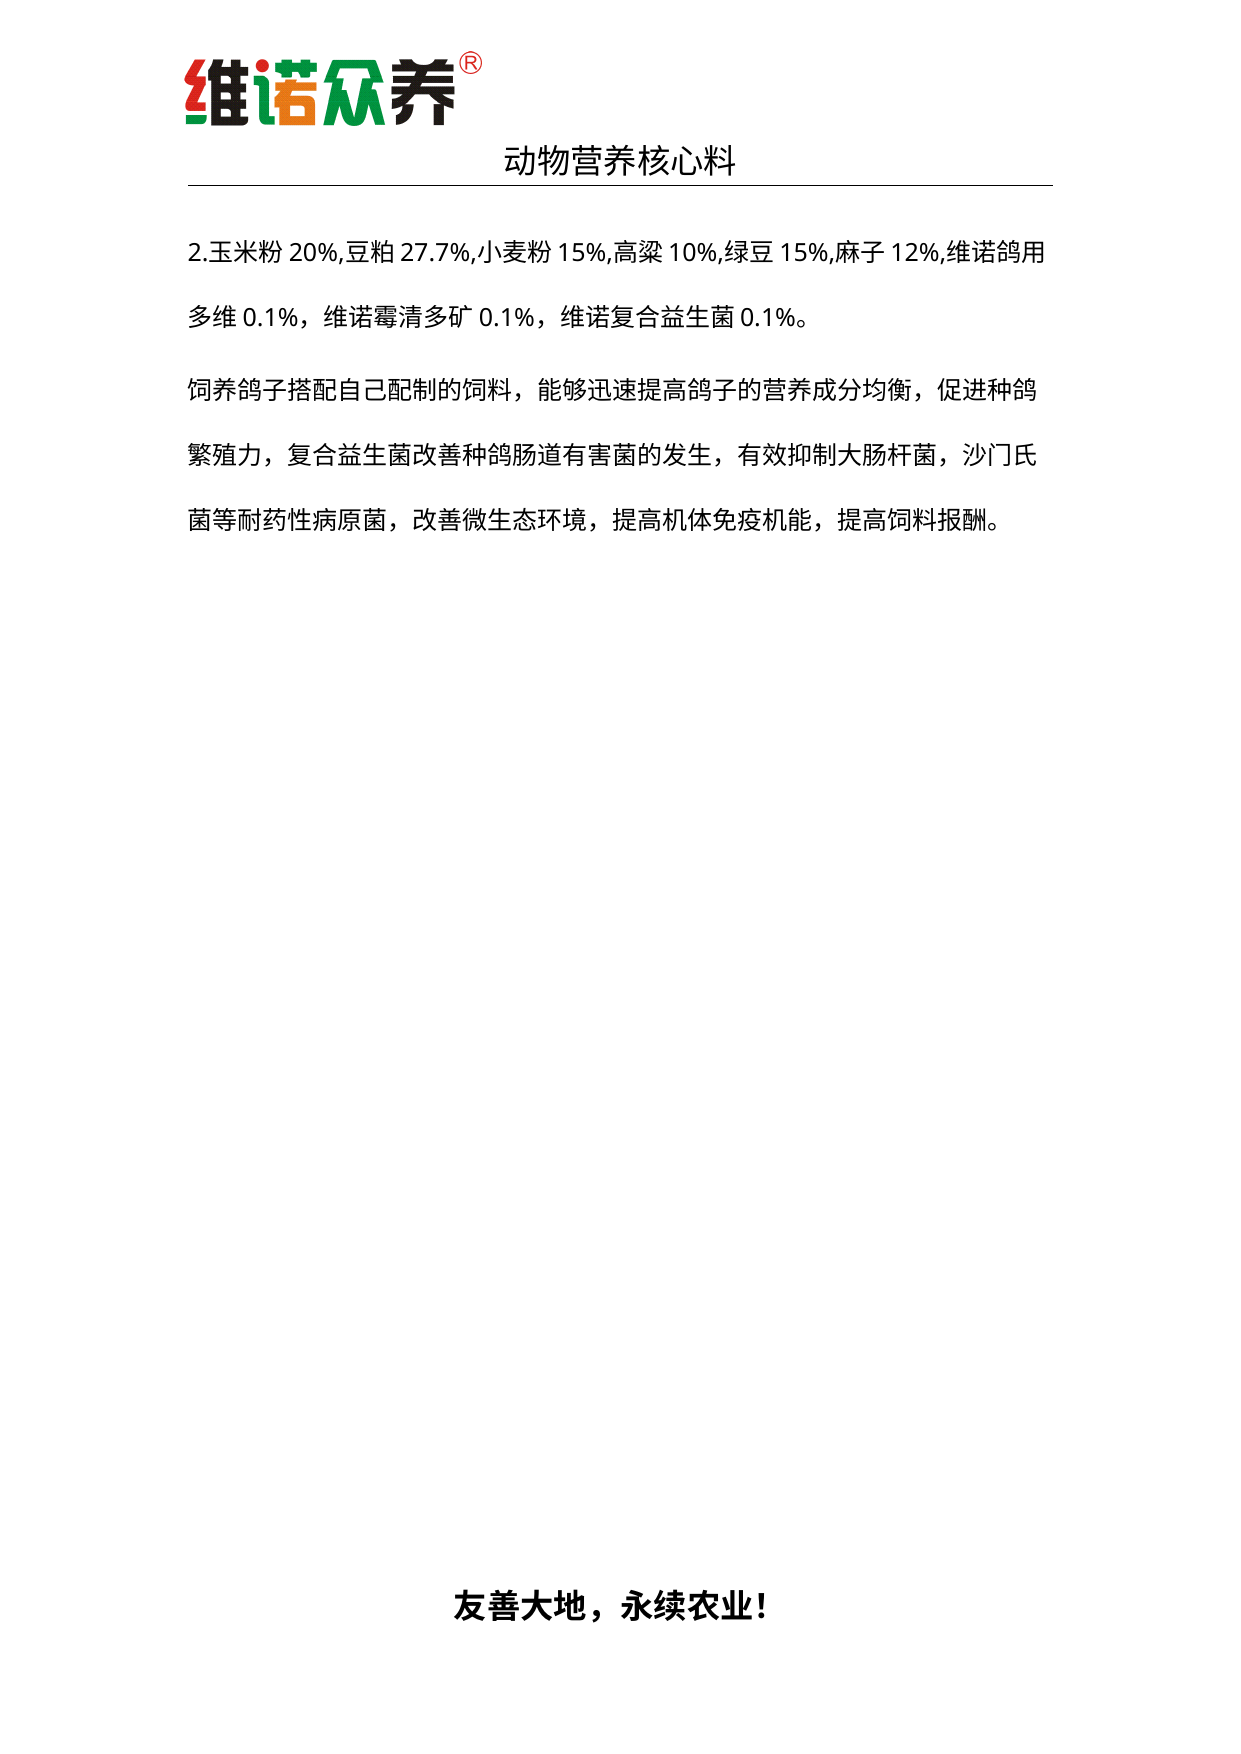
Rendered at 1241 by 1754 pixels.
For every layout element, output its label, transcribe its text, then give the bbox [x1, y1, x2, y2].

text 饲养鸽子搭配自己配制的饲料，能够迅速提高鸽子的营养成分均衡，促进种鸽繁殖力，复合益生菌改善种鸽肠道有害菌的发生，有效抑制大肠杆菌，沙门氏菌等耐药性病原菌，改善微生态环境，提高机体免疫机能，提高饲料报酬。 [187, 356, 1053, 551]
text 2.玉米粉20%,豆粕27.7%,小麦粉15%,高粱10%,绿豆15%,麻子12%,维诺鸽用多维0.1%，维诺霉清多矿0.1%，维诺复合益生菌0.1%。 [187, 218, 1053, 348]
picture [184, 51, 482, 126]
